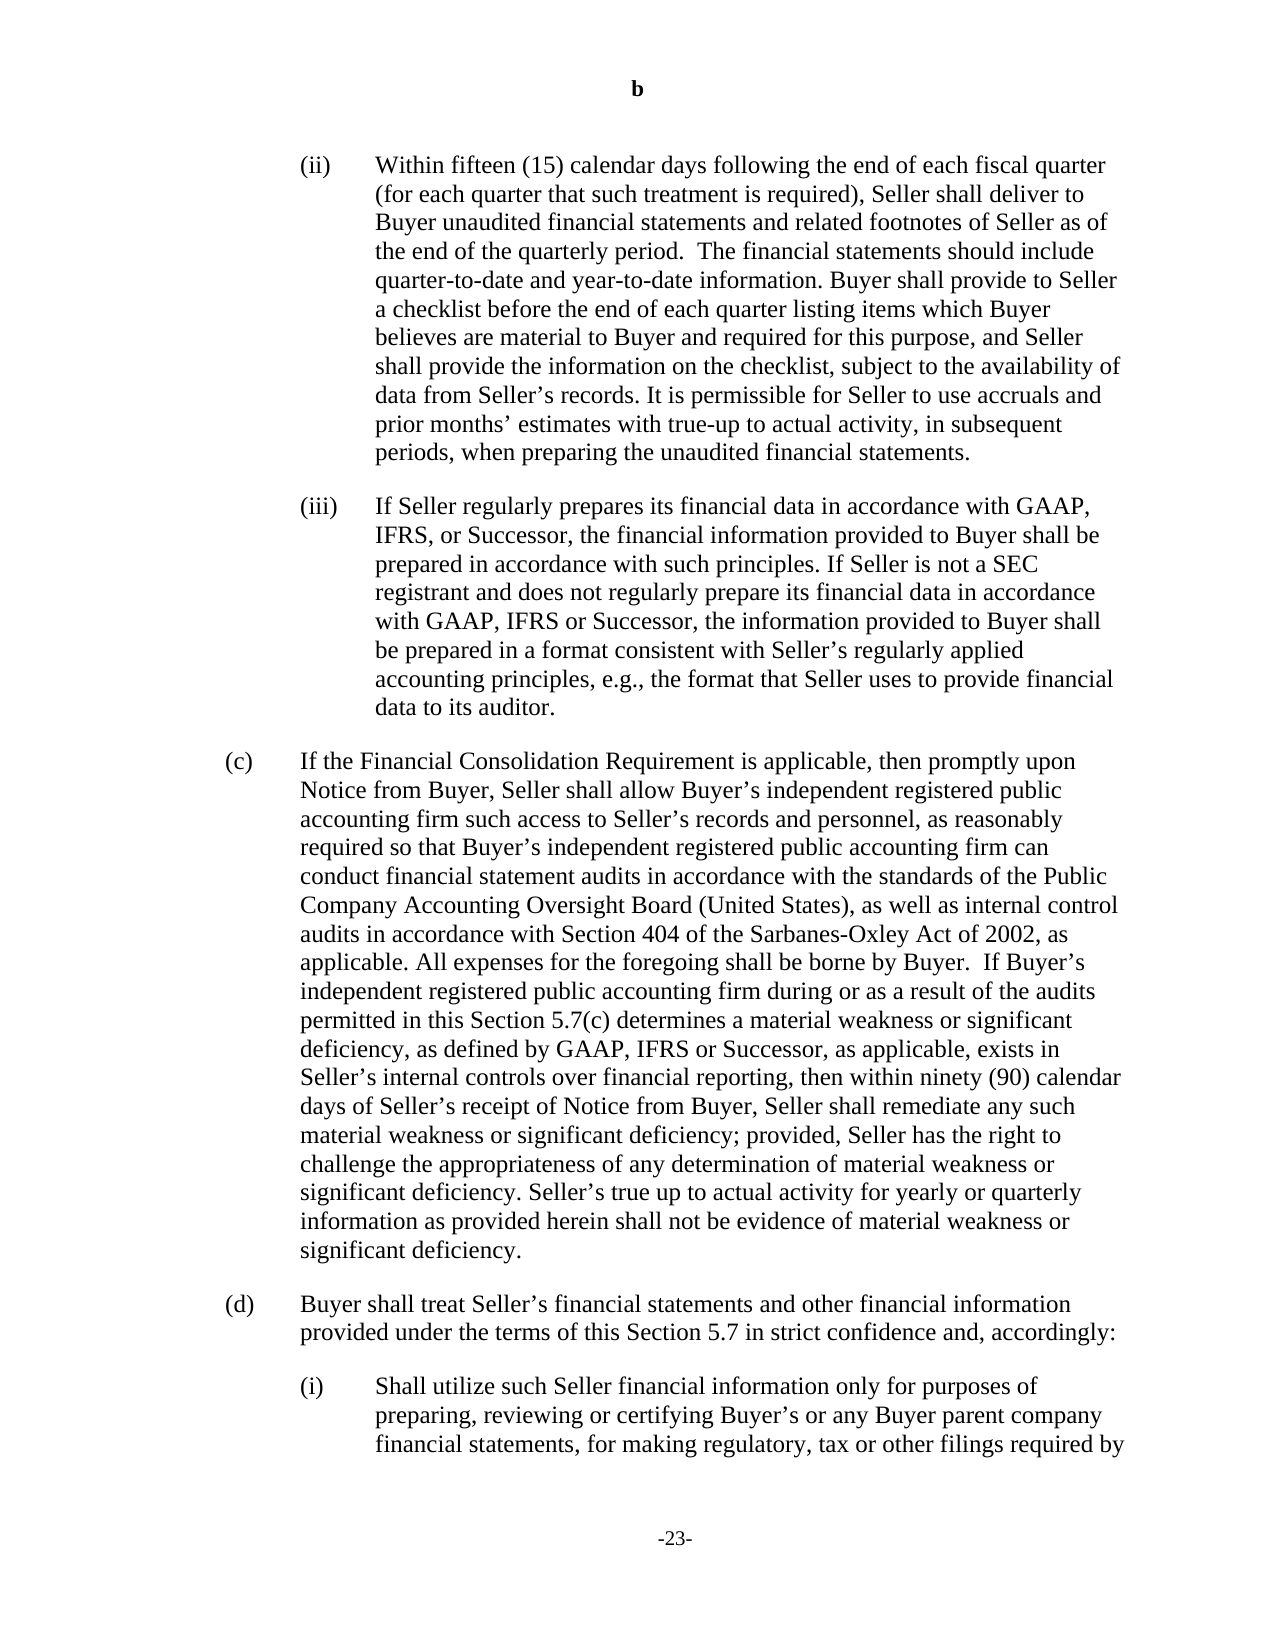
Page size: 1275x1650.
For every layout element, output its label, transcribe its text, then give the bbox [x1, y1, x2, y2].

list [300, 1371, 1125, 1457]
subtitle Buyer shall treat Seller’s financial statements and other financial information provided under the terms of this Section 5.7 in strict confidence and, accordingly: [225, 1289, 1125, 1346]
list If Seller regularly prepares its financial data in accordance with GAAP, IFRS, or Successor, the financial information provided to Buyer shall be prepared in accordance with such principles. If Seller is not a SEC registrant and does not regularly prepare its financial data in accordance with GAAP, IFRS or Successor, the information provided to Buyer shall be prepared in a format consistent with Seller’s regularly applied accounting principles, e.g., the format that Seller uses to provide financial data to its auditor. [300, 491, 1125, 721]
subtitle If the Financial Consolidation Requirement is applicable, then promptly upon Notice from Buyer, Seller shall allow Buyer’s independent registered public accounting firm such access to Seller’s records and personnel, as reasonably required so that Buyer’s independent registered public accounting firm can conduct financial statement audits in accordance with the standards of the Public Company Accounting Oversight Board (United States), as well as internal control audits in accordance with Section 404 of the Sarbanes-Oxley Act of 2002, as applicable. All expenses for the foregoing shall be borne by Buyer. If Buyer’s independent registered public accounting firm during or as a result of the audits permitted in this Section 5.7(c) determines a material weakness or significant deficiency, as defined by GAAP, IFRS or Successor, as applicable, exists in Seller’s internal controls over financial reporting, then within ninety (90) calendar days of Seller’s receipt of Notice from Buyer, Seller shall remediate any such material weakness or significant deficiency; provided, Seller has the right to challenge the appropriateness of any determination of material weakness or significant deficiency. Seller’s true up to actual activity for yearly or quarterly information as provided herein shall not be evidence of material weakness or significant deficiency. [225, 746, 1125, 1264]
list Within fifteen (15) calendar days following the end of each fiscal quarter (for each quarter that such treatment is required), Seller shall deliver to Buyer unaudited financial statements and related footnotes of Seller as of the end of the quarterly period. The financial statements should include quarter-to-date and year-to-date information. Buyer shall provide to Seller a checklist before the end of each quarter listing items which Buyer believes are material to Buyer and required for this purpose, and Seller shall provide the information on the checklist, subject to the availability of data from Seller’s records. It is permissible for Seller to use accruals and prior months’ estimates with true-up to actual activity, in subsequent periods, when preparing the unaudited financial statements. [300, 150, 1125, 466]
